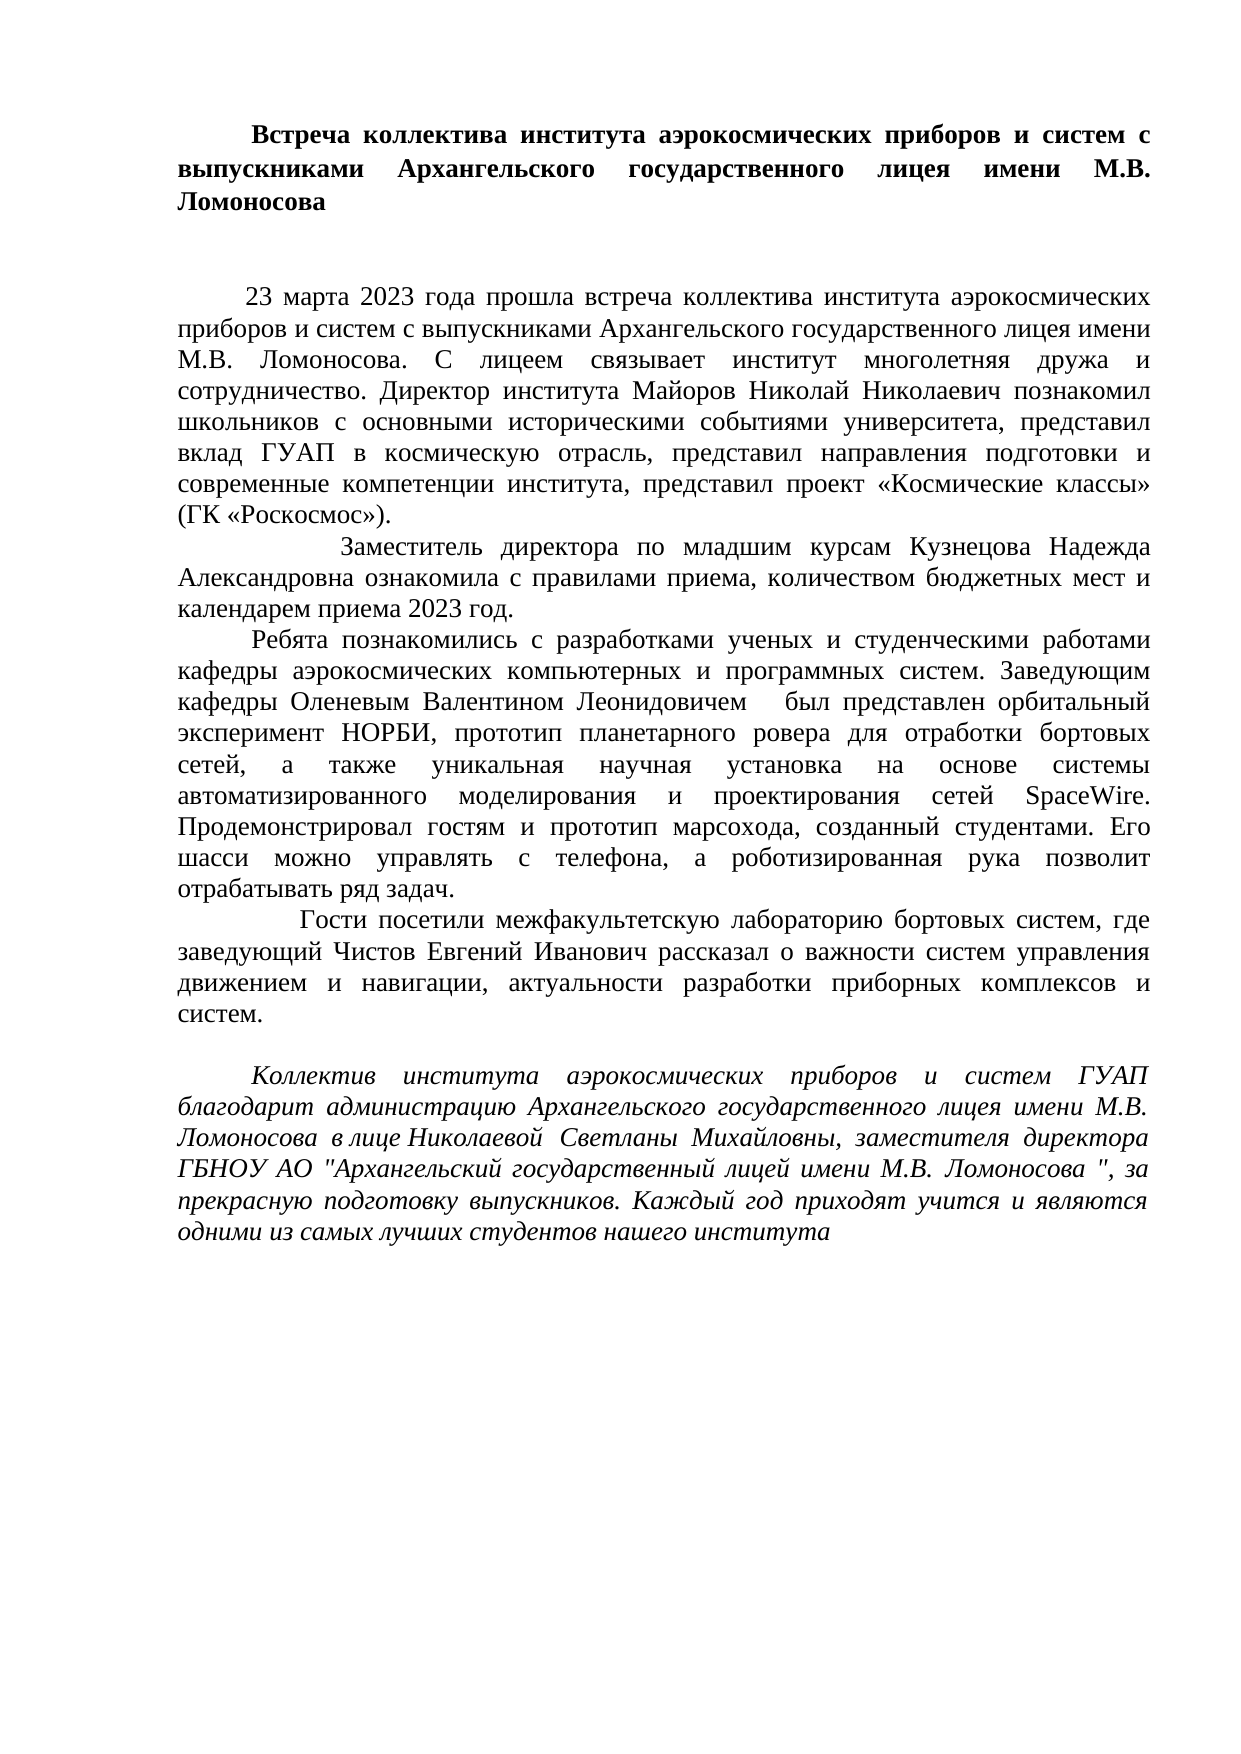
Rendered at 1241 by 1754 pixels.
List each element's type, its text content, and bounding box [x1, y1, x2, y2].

text 23 марта 2023 года прошла встреча коллектива института аэрокосмических приборов и систем с выпускниками Архангельского государственного лицея имени М.В. Ломоносова. С лицеем связывает институт многолетняя дружа и сотрудничество. Директор института Майоров Николай Николаевич познакомил школьников с основными историческими событиями университета, представил вклад ГУАП в космическую отрасль, представил направления подготовки и современные компетенции института, представил проект «Космические классы» (ГК «Роскосмос»). [177, 281, 1152, 436]
text Заместитель директора по младшим курсам Кузнецова Надежда Александровна ознакомила с правилами приема, количеством бюджетных мест и календарем приема 2023 год. [177, 530, 1152, 623]
text Коллектив института аэрокосмических приборов и систем ГУАП благодарит администрацию Архангельского государственного лицея имени М.В. Ломоносова в лице Николаевой Светланы Михайловны, заместителя директора ГБНОУ АО "Архангельский государственный лицей имени М.В. Ломоносова ", за прекрасную подготовку выпускников. Каждый год приходят учится и являются одними из самых лучших студентов нашего института [177, 1059, 1152, 1246]
text Гости посетили межфакультетскую лабораторию бортовых систем, где заведующий Чистов Евгений Иванович рассказал о важности систем управления движением и навигации, актуальности разработки приборных комплексов и систем. [177, 903, 1152, 1028]
text Ребята познакомились с разработками ученых и студенческими работами кафедры аэрокосмических компьютерных и программных систем. Заведующим кафедры Оленевым Валентином Леонидовичем был представлен орбитальный эксперимент НОРБИ, прототип планетарного ровера для отработки бортовых сетей, а также уникальная научная установка на основе системы автоматизированного моделирования и проектирования сетей SpaceWire. Продемонстрировал гостям и прототип марсохода, созданный студентами. Его шасси можно управлять с телефона, а роботизированная рука позволит отрабатывать ряд задач. [177, 623, 1152, 903]
text Встреча коллектива института аэрокосмических приборов и систем с выпускниками Архангельского государственного лицея имени М.В. Ломоносова [177, 118, 1152, 216]
text 23 марта 2023 года прошла встреча коллектива института аэрокосмических приборов и систем с выпускниками Архангельского государственного лицея имени М.В. Ломоносова. С лицеем связывает институт многолетняя дружа и сотрудничество. Директор института Майоров Николай Николаевич познакомил школьников с основными историческими событиями университета, представил вклад ГУАП в космическую отрасль, представил направления подготовки и современные компетенции института, представил проект «Космические классы» (ГК «Роскосмос»). [177, 498, 1152, 530]
